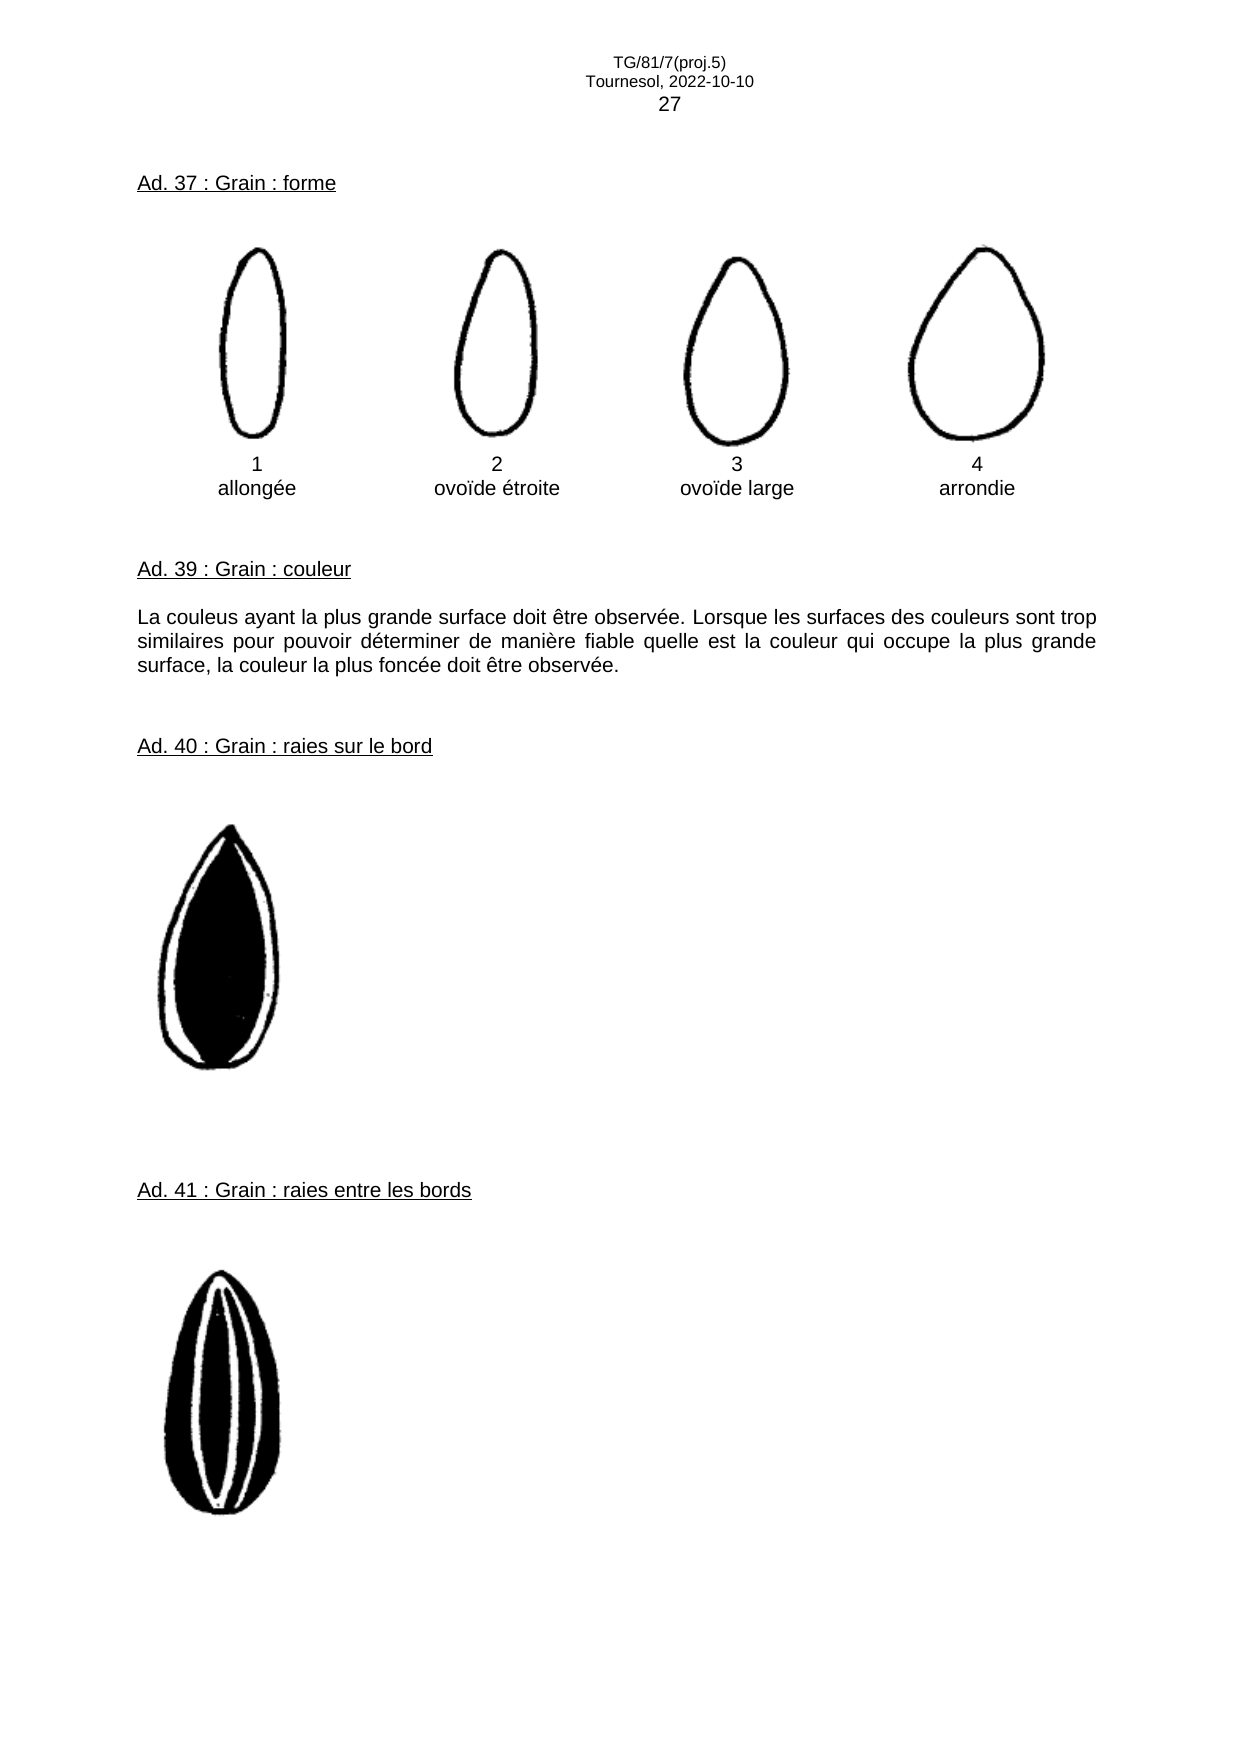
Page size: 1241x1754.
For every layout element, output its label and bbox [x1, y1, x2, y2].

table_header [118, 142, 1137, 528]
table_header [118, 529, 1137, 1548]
picture [206, 218, 308, 450]
picture [137, 806, 306, 1097]
picture [891, 218, 1064, 452]
picture [137, 1250, 305, 1543]
picture [654, 218, 820, 450]
picture [423, 218, 571, 452]
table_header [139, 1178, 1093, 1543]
